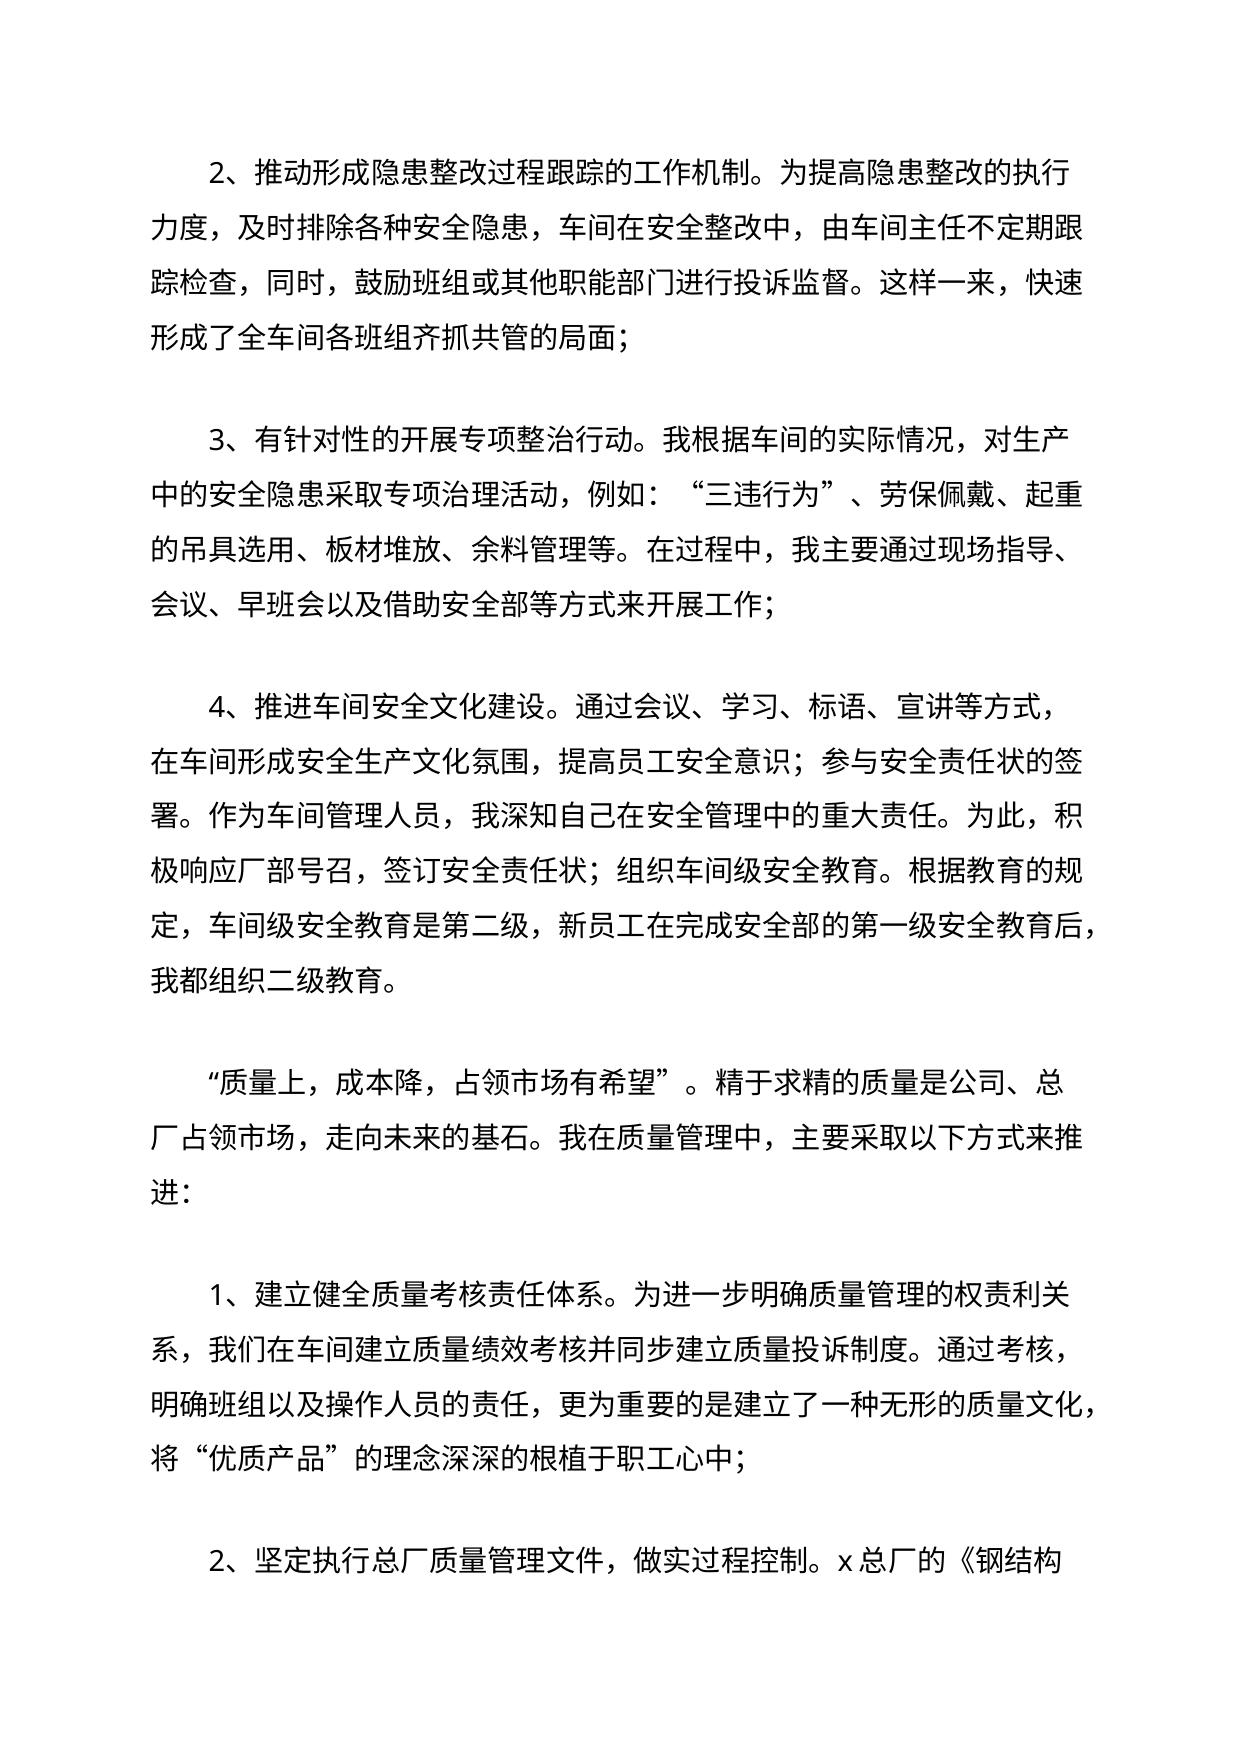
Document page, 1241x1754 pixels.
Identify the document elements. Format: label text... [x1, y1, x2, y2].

text 1、建立健全质量考核责任体系。为进一步明确质量管理的权责利关系，我们在车间建立质量绩效考核并同步建立质量投诉制度。通过考核，明确班组以及操作人员的责任，更为重要的是建立了一种无形的质量文化，将“优质产品”的理念深深的根植于职工心中； [150, 1271, 1090, 1478]
text 4、推进车间安全文化建设。通过会议、学习、标语、宣讲等方式，在车间形成安全生产文化氛围，提高员工安全意识；参与安全责任状的签署。作为车间管理人员，我深知自己在安全管理中的重大责任。为此，积极响应厂部号召，签订安全责任状；组织车间级安全教育。根据教育的规定，车间级安全教育是第二级，新员工在完成安全部的第一级安全教育后，我都组织二级教育。 [150, 683, 1090, 1000]
text “质量上，成本降，占领市场有希望”。精于求精的质量是公司、总厂占领市场，走向未来的基石。我在质量管理中，主要采取以下方式来推进： [150, 1059, 1090, 1212]
text 3、有针对性的开展专项整治行动。我根据车间的实际情况，对生产中的安全隐患采取专项治理活动，例如：“三违行为”、劳保佩戴、起重的吊具选用、板材堆放、余料管理等。在过程中，我主要通过现场指导、会议、早班会以及借助安全部等方式来开展工作； [150, 417, 1090, 624]
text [150, 1538, 1090, 1580]
text 2、推动形成隐患整改过程跟踪的工作机制。为提高隐患整改的执行力度，及时排除各种安全隐患，车间在安全整改中，由车间主任不定期跟踪检查，同时，鼓励班组或其他职能部门进行投诉监督。这样一来，快速形成了全车间各班组齐抓共管的局面； [150, 150, 1090, 357]
